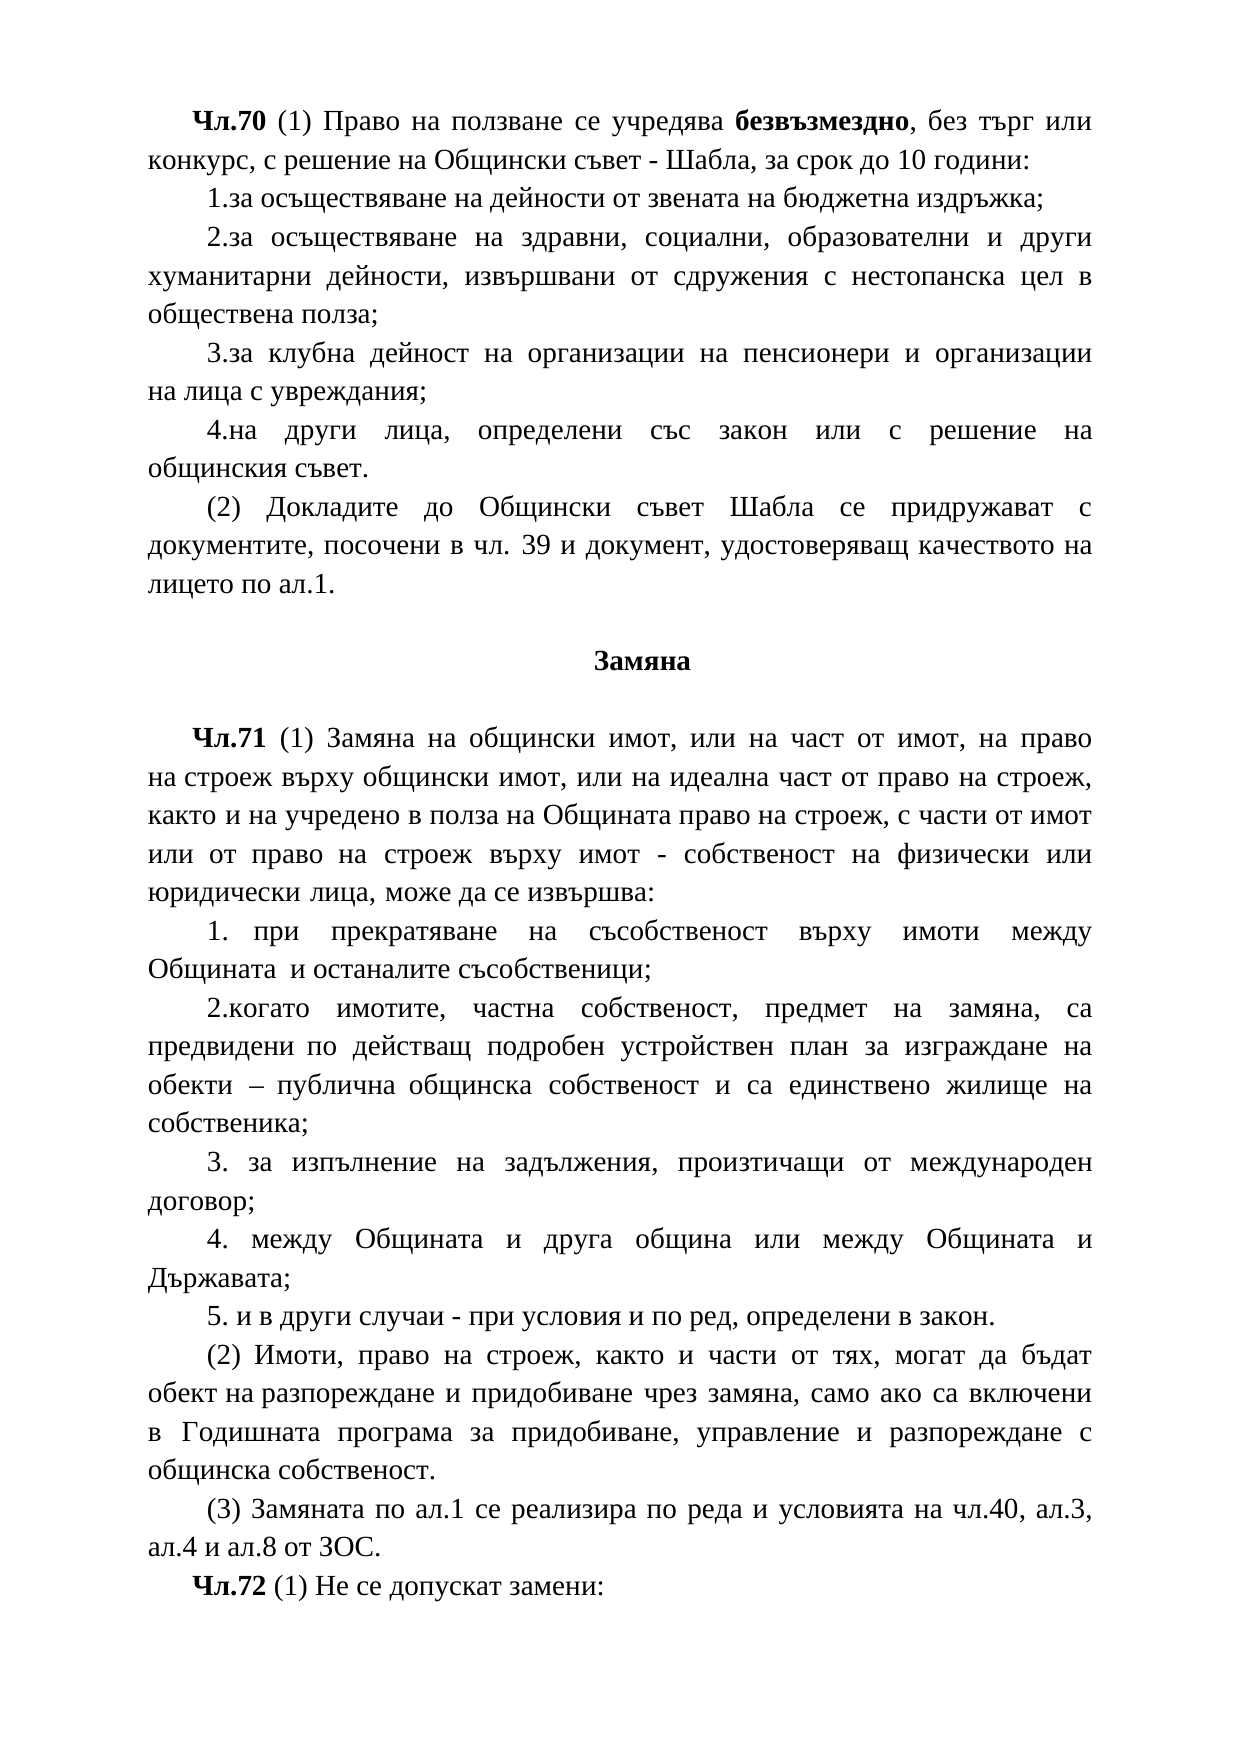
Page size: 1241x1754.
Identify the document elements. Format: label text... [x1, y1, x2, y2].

text Чл.70 (1) Право на ползване се учредява безвъзмездно, без търг или конкурс, с решение на Общински съвет - Шабла, за срок до 10 години: [148, 103, 1093, 176]
text 2.за осъществяване на здравни, социални, образователни и други хуманитарни дейности, извършвани от сдружения с нестопанска цел в обществена полза; [148, 219, 1093, 330]
text 3.за клубна дейност на организации на пенсионери и организации на лица с увреждания; [148, 335, 1093, 407]
text 1. при прекратяване на съсобственост върху имоти между Oбщината и останалите съсобственици; [148, 913, 1093, 985]
text (2) Имоти, право на строеж, както и части от тях, могат да бъдат обект на разпореждане и придобиване чрез замяна, само ако са включени в Годишната програма за придобиване, управление и разпореждане с общинска собственост. [148, 1337, 1093, 1486]
text (2) Докладите до Общински съвет Шабла се придружават с документите, посочени в чл. 39 и документ, удостоверяващ качеството на лицето по ал.1. [148, 489, 1093, 599]
text (3) Замяната по ал.1 се реализира по реда и условията на чл.40, ал.3, ал.4 и ал.8 от ЗОС. [148, 1491, 1093, 1563]
text 5. и в други случаи - при условия и по ред, определени в закон. [148, 1298, 1093, 1332]
text 3. за изпълнение на задължения, произтичащи от международен договор; [148, 1144, 1093, 1216]
text 4. между Oбщината и друга община или между Oбщината и Държавата; [148, 1221, 1093, 1293]
text Чл.72 (1) Не се допускат замени: [148, 1568, 1093, 1602]
text 4.на други лица, определени със закон или с решение на общинския съвет. [148, 412, 1093, 484]
text Замяна [148, 643, 1093, 677]
text Чл.71 (1) Замяна на общински имот, или на част от имот, на право на строеж върху общински имот, или на идеална част от право на строеж, както и на учредено в полза на Oбщината право на строеж, с части от имот или от право на строеж върху имот - собственост на физически или юридически лица, може да се извършва: [148, 720, 1093, 908]
text 2.когато имотите, частна собственост, предмет на замяна, са предвидени по действащ подробен устройствен план за изграждане на обекти – публична общинска собственост и са единствено жилище на собственика; [148, 990, 1093, 1139]
text 1.за осъществяване на дейности от звената на бюджетна издръжка; [148, 181, 1093, 214]
